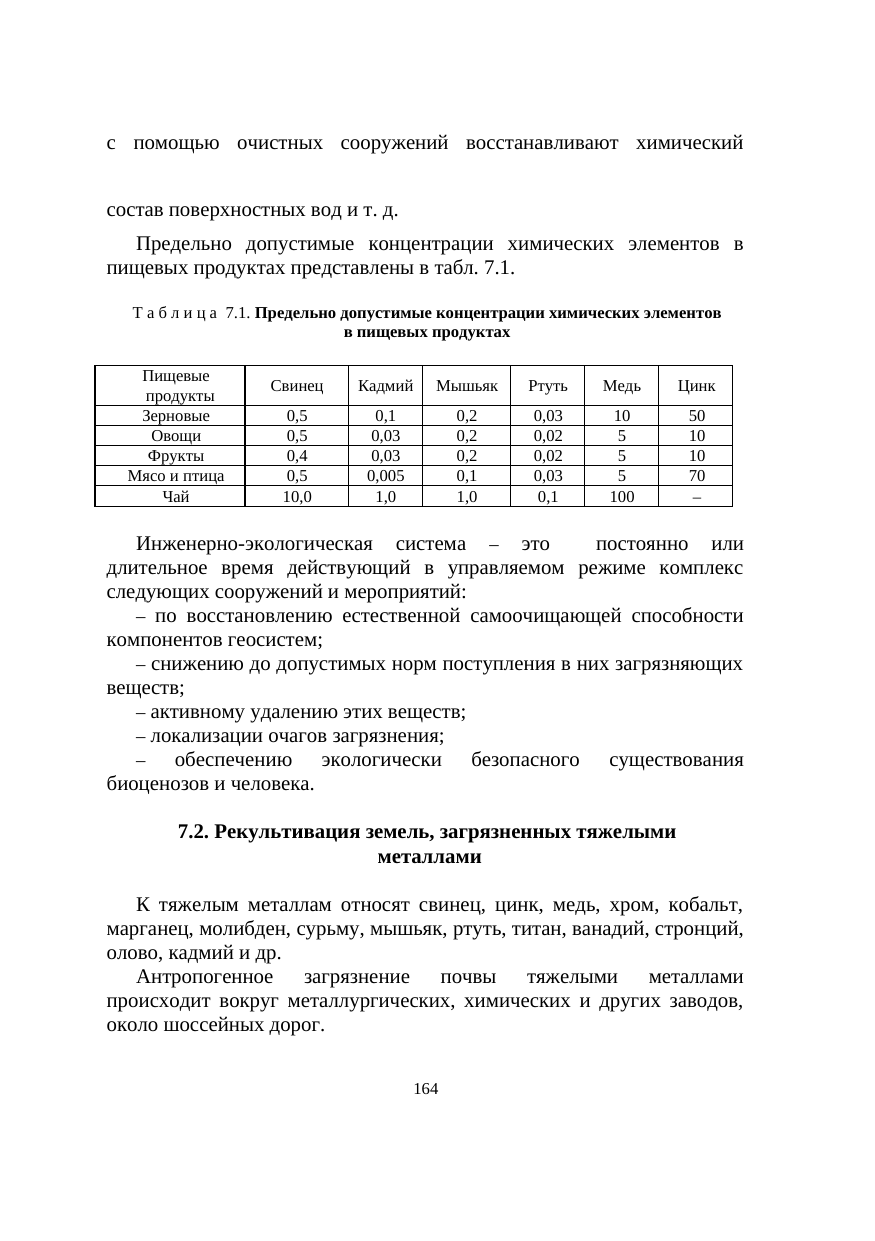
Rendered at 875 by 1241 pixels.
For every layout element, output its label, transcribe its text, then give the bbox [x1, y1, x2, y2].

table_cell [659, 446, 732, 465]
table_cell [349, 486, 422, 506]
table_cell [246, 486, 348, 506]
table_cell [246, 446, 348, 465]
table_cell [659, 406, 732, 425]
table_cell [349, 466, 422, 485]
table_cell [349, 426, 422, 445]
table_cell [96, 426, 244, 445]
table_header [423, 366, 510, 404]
text Т а б л и ц а 7.1. Предельно допустимые концентрации химических элементов [106, 303, 744, 322]
text в пищевых продуктах [106, 322, 744, 341]
text 7.2. Рекультивация земель, загрязненных тяжелыми [106, 819, 744, 843]
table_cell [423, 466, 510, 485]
text К тяжелым металлам относят свинец, цинк, медь, хром, кобальт, марганец, молибден, сурьму, мышьяк, ртуть, титан, ванадий, стронций, олово, кадмий и др. [106, 892, 744, 964]
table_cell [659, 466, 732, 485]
text Предельно допустимые концентрации химических элементов в пищевых продуктах представлены в табл. 7.1. [106, 231, 744, 279]
text – локализации очагов загрязнения; [106, 723, 744, 747]
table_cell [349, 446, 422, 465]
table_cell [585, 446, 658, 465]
text – обеспечению экологически безопасного существования биоценозов и человека. [106, 747, 744, 795]
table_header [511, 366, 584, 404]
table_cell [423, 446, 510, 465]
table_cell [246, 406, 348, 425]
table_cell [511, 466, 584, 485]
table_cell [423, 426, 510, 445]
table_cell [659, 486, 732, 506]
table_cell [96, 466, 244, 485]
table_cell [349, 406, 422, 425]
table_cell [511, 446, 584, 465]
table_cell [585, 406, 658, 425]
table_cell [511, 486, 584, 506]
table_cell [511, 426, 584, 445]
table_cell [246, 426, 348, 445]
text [106, 130, 744, 231]
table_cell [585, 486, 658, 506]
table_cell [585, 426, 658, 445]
text – по восстановлению естественной самоочищающей способности компонентов геосистем; [106, 603, 744, 651]
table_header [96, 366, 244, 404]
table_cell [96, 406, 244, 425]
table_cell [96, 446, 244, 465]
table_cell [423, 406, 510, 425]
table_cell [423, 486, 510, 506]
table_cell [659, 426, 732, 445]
text – активному удалению этих веществ; [106, 699, 744, 723]
text Антропогенное загрязнение почвы тяжелыми металлами происходит вокруг металлургических, химических и других заводов, около шоссейных дорог. [106, 964, 744, 1036]
text – снижению до допустимых норм поступления в них загрязняющих веществ; [106, 651, 744, 699]
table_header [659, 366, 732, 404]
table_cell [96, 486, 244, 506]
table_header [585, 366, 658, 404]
text Инженерно-экологическая система – это постоянно или длительное время действующий в управляемом режиме комплекс следующих сооружений и мероприятий: [106, 531, 744, 603]
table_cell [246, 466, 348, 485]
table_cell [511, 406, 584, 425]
text металлами [106, 843, 744, 868]
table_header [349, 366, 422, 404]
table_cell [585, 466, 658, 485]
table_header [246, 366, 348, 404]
